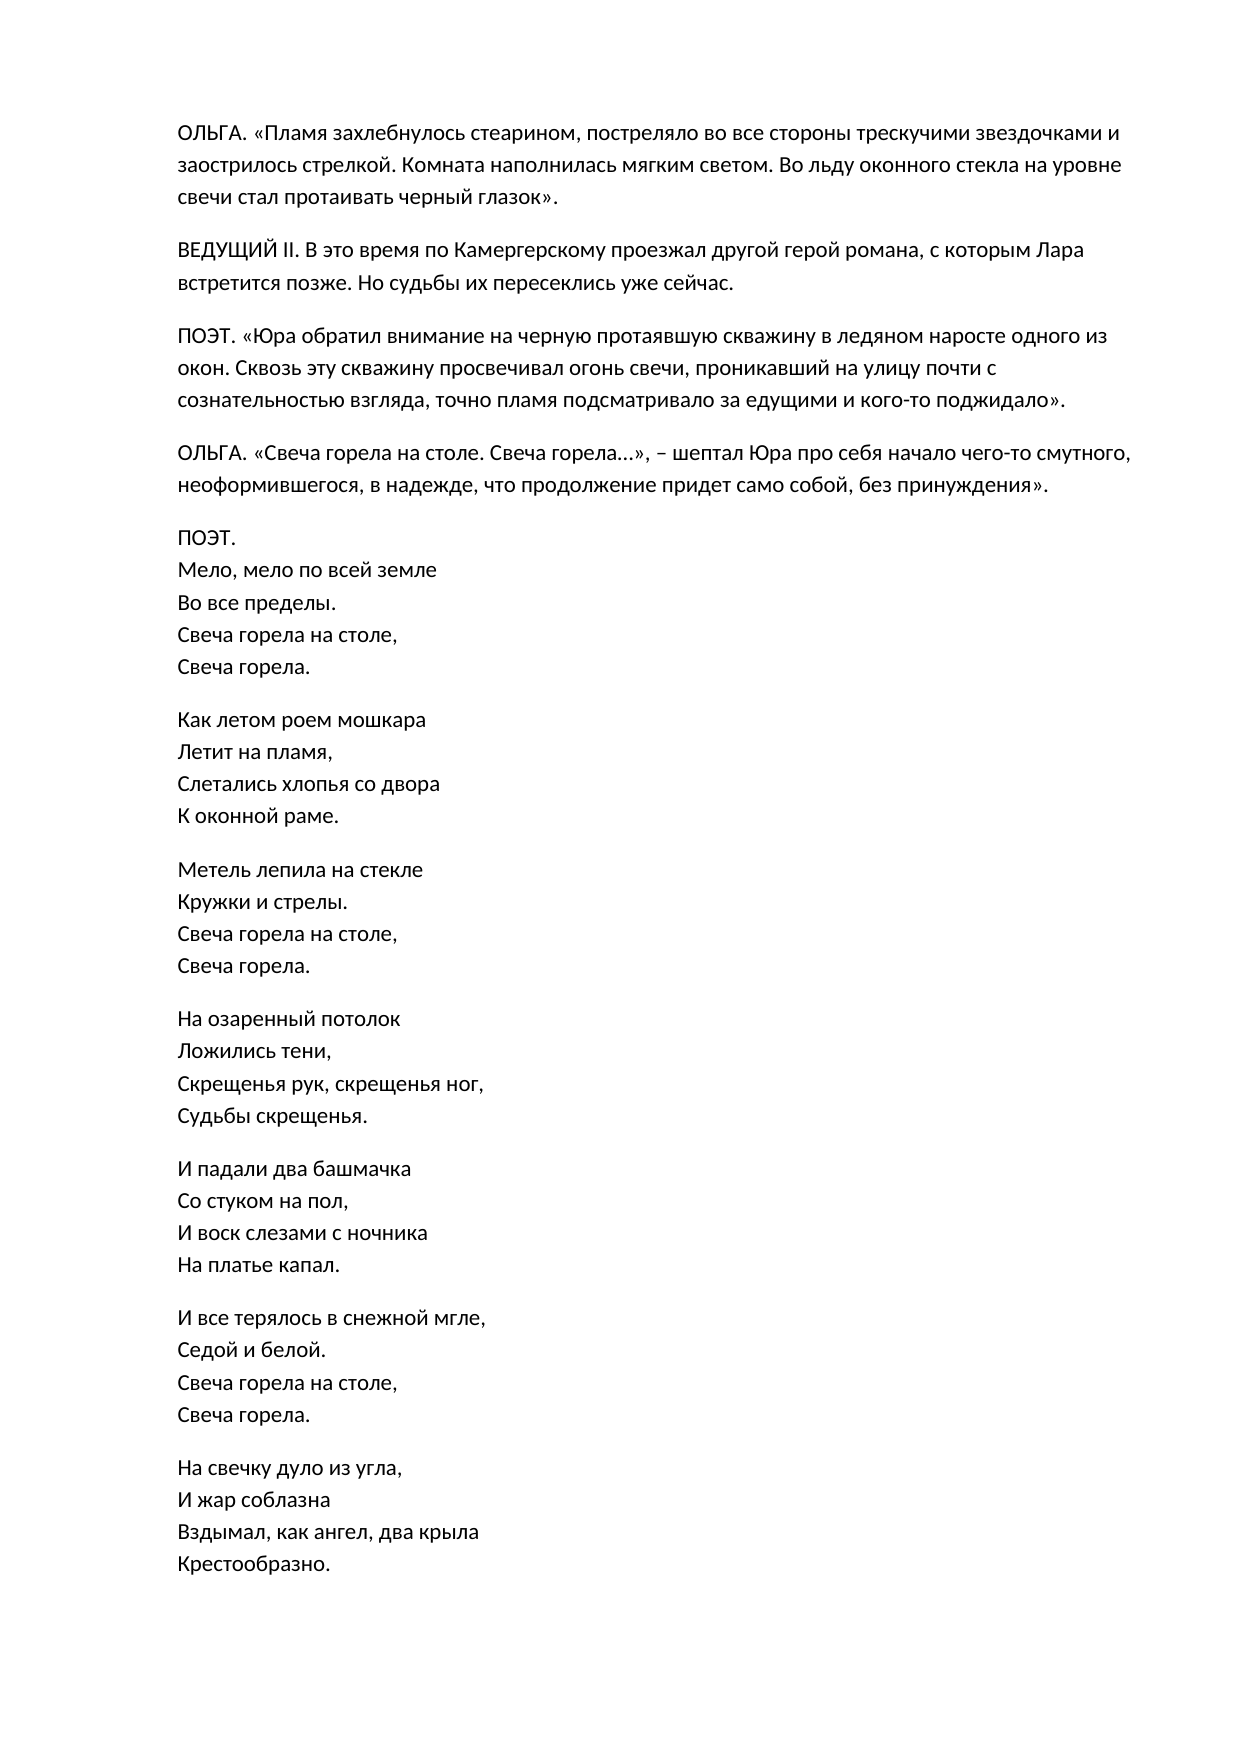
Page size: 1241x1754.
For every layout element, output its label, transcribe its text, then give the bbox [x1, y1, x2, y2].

text И все терялось в снежной мгле, Седой и белой. Свеча горела на столе, Свеча горела. [177, 1303, 1152, 1428]
text Как летом роем мошкара Летит на пламя, Слетались хлопья со двора К оконной раме. [177, 705, 1152, 830]
text ОЛЬГА. «Пламя захлебнулось стеарином, постреляло во все стороны трескучими звездочками и заострилось стрелкой. Комната наполнилась мягким светом. Во льду оконного стекла на уровне свечи стал протаивать черный глазок». [177, 118, 1152, 211]
text На свечку дуло из угла, И жар соблазна Вздымал, как ангел, два крыла Крестообразно. [177, 1453, 1152, 1578]
text И падали два башмачка Со стуком на пол, И воск слезами с ночника На платье капал. [177, 1154, 1152, 1278]
text ПОЭТ. «Юра обратил внимание на черную протаявшую скважину в ледяном наросте одного из окон. Сквозь эту скважину просвечивал огонь свечи, проникавший на улицу почти с сознательностью взгляда, точно пламя подсматривало за едущими и кого-то поджидало». [177, 321, 1152, 413]
text На озаренный потолок Ложились тени, Скрещенья рук, скрещенья ног, Судьбы скрещенья. [177, 1004, 1152, 1129]
text ОЛЬГА. «Свеча горела на столе. Свеча горела…», – шептал Юра про себя начало чего-то смутного, неоформившегося, в надежде, что продолжение придет само собой, без принуждения». [177, 438, 1152, 498]
text ПОЭТ. Мело, мело по всей земле Во все пределы. Свеча горела на столе, Свеча горела. [177, 523, 1152, 680]
text Метель лепила на стекле Кружки и стрелы. Свеча горела на столе, Свеча горела. [177, 855, 1152, 979]
text ВЕДУЩИЙ II. В это время по Камергерскому проезжал другой герой романа, с которым Лара встретится позже. Но судьбы их пересеклись уже сейчас. [177, 236, 1152, 296]
